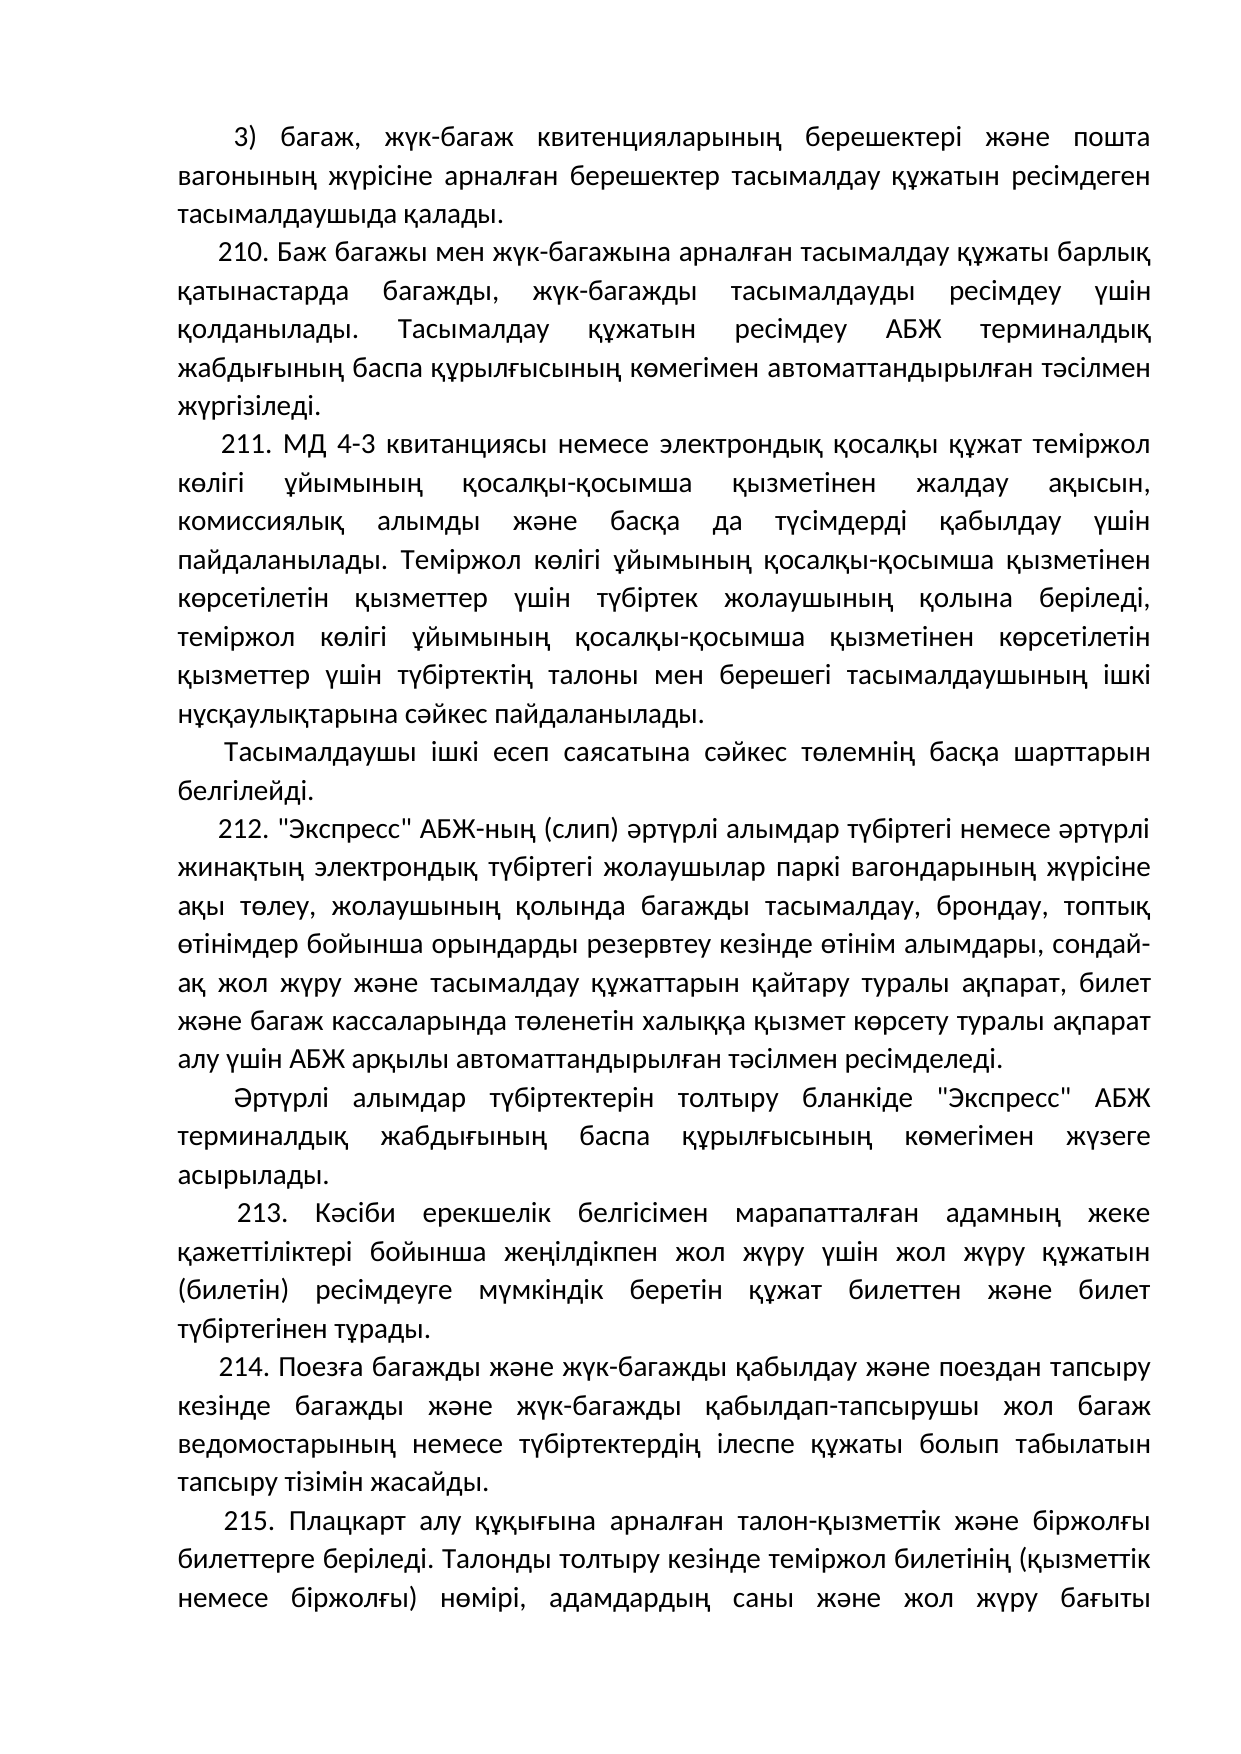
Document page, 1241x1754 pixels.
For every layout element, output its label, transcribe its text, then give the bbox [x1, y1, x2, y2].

text Әртүрлі алымдар түбіртектерін толтыру бланкіде "Экспресс" АБЖ терминалдық жабдығының баспа құрылғысының көмегімен жүзеге асырылады. [177, 1079, 1152, 1192]
text 214. Поезға багажды және жүк-багажды қабылдау және поездан тапсыру кезінде багажды және жүк-багажды қабылдап-тапсырушы жол багаж ведомостарының немесе түбіртектердің ілеспе құжаты болып табылатын тапсыру тізімін жасайды. [177, 1348, 1152, 1499]
text 210. Баж багажы мен жүк-багажына арналған тасымалдау құжаты барлық қатынастарда багажды, жүк-багажды тасымалдауды ресімдеу үшін қолданылады. Тасымалдау құжатын ресімдеу АБЖ терминалдық жабдығының баспа құрылғысының көмегімен автоматтандырылған тәсілмен жүргізіледі. [177, 233, 1152, 423]
text 3) багаж, жүк-багаж квитенцияларының берешектері және пошта вагонының жүрісіне арналған берешектер тасымалдау құжатын ресімдеген тасымалдаушыда қалады. [177, 118, 1152, 231]
text 212. "Экспресс" АБЖ-ның (слип) әртүрлі алымдар түбіртегі немесе әртүрлі жинақтың электрондық түбіртегі жолаушылар паркі вагондарының жүрісіне ақы төлеу, жолаушының қолында багажды тасымалдау, брондау, топтық өтінімдер бойынша орындарды резервтеу кезінде өтінім алымдары, сондай-ақ жол жүру және тасымалдау құжаттарын қайтару туралы ақпарат, билет және багаж кассаларында төленетін халыққа қызмет көрсету туралы ақпарат алу үшін АБЖ арқылы автоматтандырылған тәсілмен ресімделеді. [177, 810, 1152, 1076]
text Тасымалдаушы ішкі есеп саясатына сәйкес төлемнің басқа шарттарын белгілейді. [177, 733, 1152, 807]
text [177, 1502, 1152, 1614]
text 213. Кәсіби ерекшелік белгісімен марапатталған адамның жеке қажеттіліктері бойынша жеңілдікпен жол жүру үшін жол жүру құжатын (билетін) ресімдеуге мүмкіндік беретін құжат билеттен және билет түбіртегінен тұрады. [177, 1194, 1152, 1345]
text 211. МД 4-3 квитанциясы немесе электрондық қосалқы құжат теміржол көлігі ұйымының қосалқы-қосымша қызметінен жалдау ақысын, комиссиялық алымды және басқа да түсімдерді қабылдау үшін пайдаланылады. Теміржол көлігі ұйымының қосалқы-қосымша қызметінен көрсетілетін қызметтер үшін түбіртек жолаушының қолына беріледі, теміржол көлігі ұйымының қосалқы-қосымша қызметінен көрсетілетін қызметтер үшін түбіртектің талоны мен берешегі тасымалдаушының ішкі нұсқаулықтарына сәйкес пайдаланылады. [177, 426, 1152, 730]
